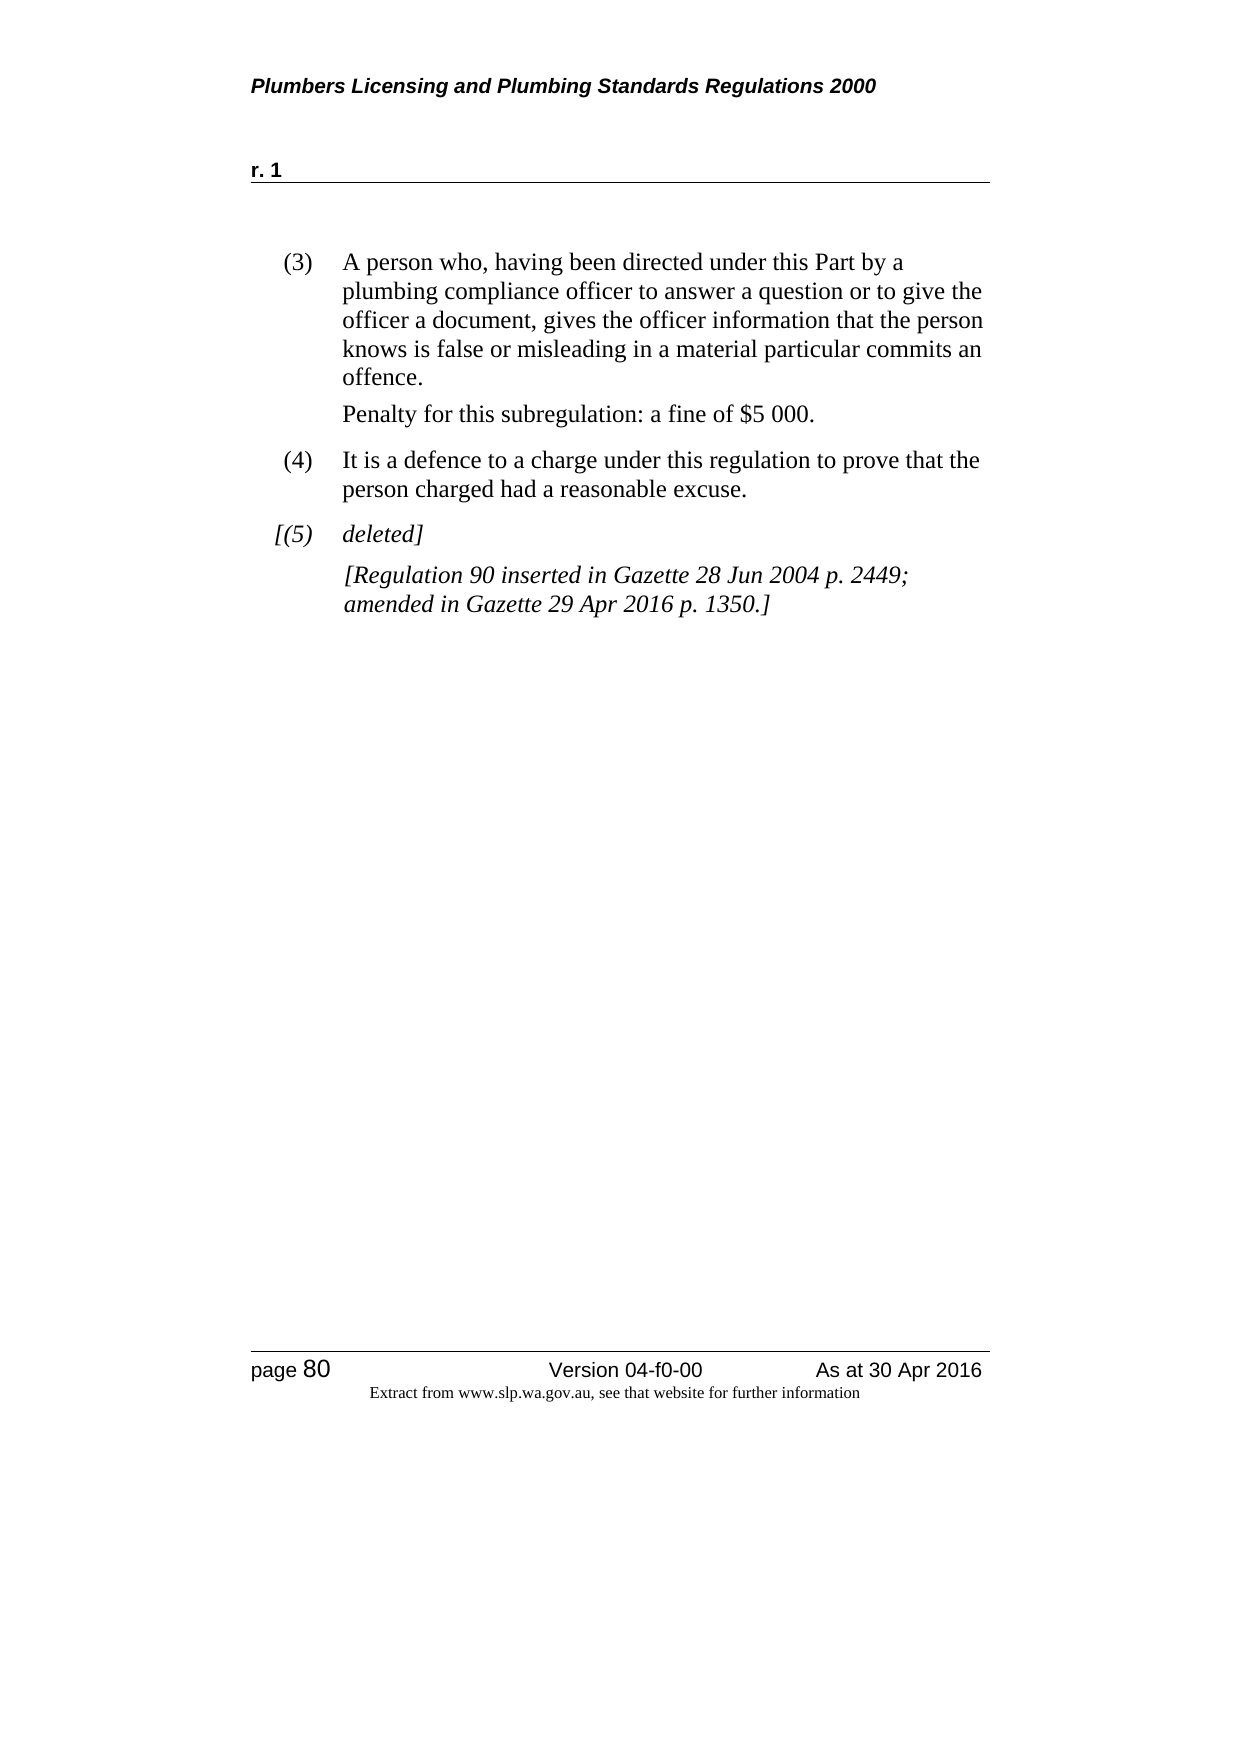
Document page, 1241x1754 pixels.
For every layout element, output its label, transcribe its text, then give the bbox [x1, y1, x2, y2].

text [(5) deleted] [251, 519, 990, 548]
text (4) It is a defence to a charge under this regulation to prove that the person charged had a reasonable excuse. [251, 445, 990, 502]
text (3) A person who, having been directed under this Part by a plumbing compliance officer to answer a question or to give the officer a document, gives the officer information that the person knows is false or misleading in a material particular commits an offence. [251, 247, 990, 391]
text [Regulation 90 inserted in Gazette 28 Jun 2004 p. 2449; amended in Gazette 29 Apr 2016 p. 1350.] [251, 560, 990, 618]
text Penalty for this subregulation: a fine of $5 000. [251, 399, 990, 428]
